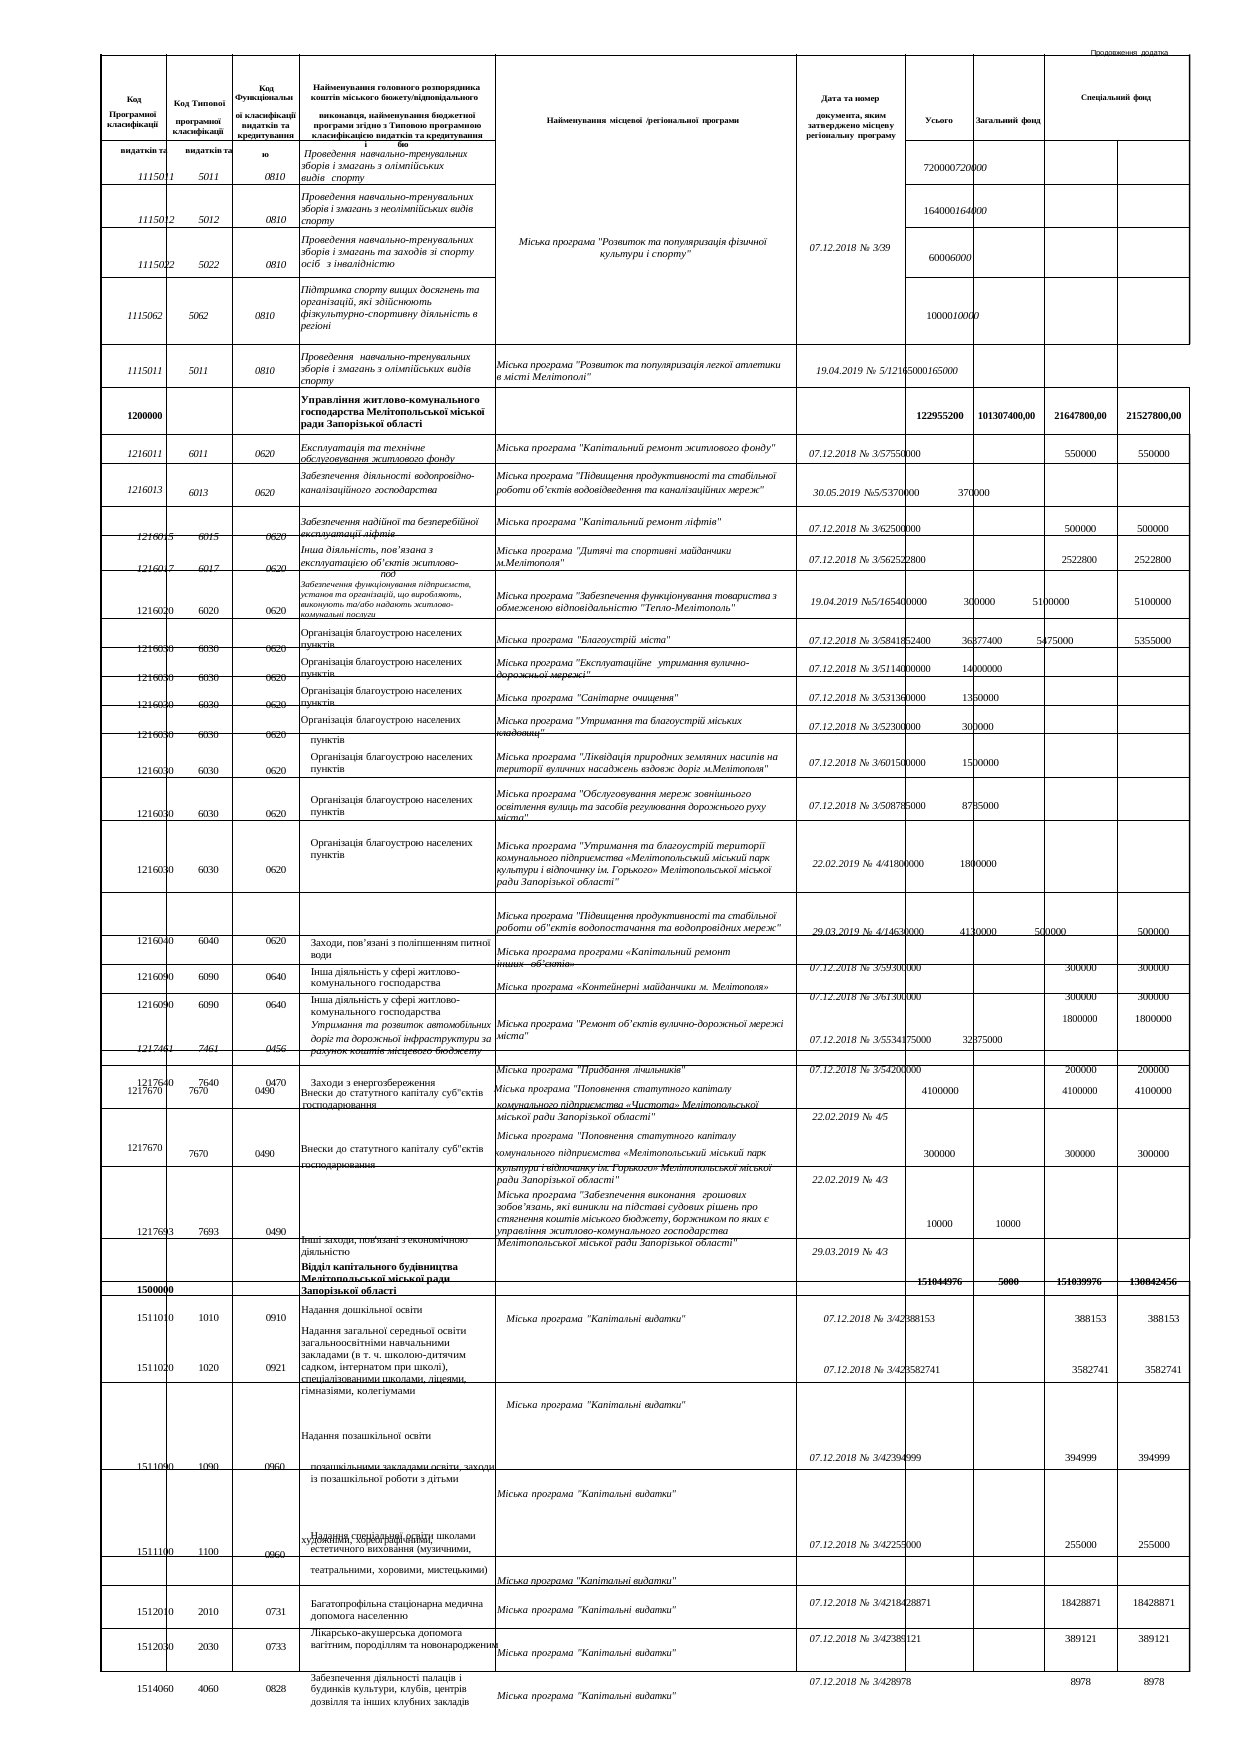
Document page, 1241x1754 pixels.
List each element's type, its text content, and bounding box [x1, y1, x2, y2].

text Надання загальної середньої освіти загальноосвітніми навчальними закладами (в т. ч. школою-дитячим садком, інтернатом при школі), спеціалізованими школами, ліцеями, гімназіями, колегіумами [301, 1325, 472, 1397]
text культури і відпочинку ім. Горького» Мелітопольської міської ради Запорізької області" [497, 1162, 779, 1186]
text Підтримка спорту вищих досягнень та організацій, які здійснюють фізкультурно-спортивну діяльність в регіоні [301, 284, 484, 332]
subtitle Управління житлово-комунального господарства Мелітопольської міської ради Запорізької області [301, 394, 489, 430]
text Міська програма "Розвиток та популяризація легкої атлетики в місті Мелітополі" [496, 359, 785, 383]
text роботи об’єктів водовідведення та каналізаційних мереж" Міська програма "Капітальний ремонт ліфтів" [496, 484, 784, 527]
subtitle Відділ капітального будівництва Мелітопольської міської ради Запорізької області [301, 1261, 472, 1297]
text Міська програма "Капітальні видатки" Міська програма "Капітальні видатки" [498, 1574, 686, 1615]
text Міська програма "Ліквідація природних земляних насипів на території вуличних насаджень вздовж доріг м.Мелітополя" [496, 751, 784, 775]
text Міська програма "Утримання та благоустрій території комунального підприємства «Мелітопольський міський парк культури і відпочинку ім. Горького» Мелітопольської міської ради Запорізької області" [497, 840, 779, 888]
text Міська програма "Утримання та благоустрій міських кладовищ" [496, 715, 784, 739]
text Міська програма "Капітальний ремонт житлового фонду" Міська програма "Підвищення продуктивності та стабільної [496, 425, 785, 481]
text Проведення навчально-тренувальних зборів і змагань з неолімпійських видів спорту [301, 191, 493, 227]
text Організація благоустрою населених пунктів [301, 627, 483, 651]
text Проведення навчально-тренувальних зборів і змагань з олімпійських видів спорту [301, 351, 470, 386]
text Організація благоустрою населених пунктів [301, 684, 483, 708]
text зборів і змагань з олімпійських видів спорту [301, 159, 469, 183]
text Міська програма програми «Капітальний ремонт інших об’єктів» [497, 946, 761, 970]
text Організація благоустрою населених пунктів [301, 656, 483, 679]
text Експлуатація та технічне обслуговування житлового фонду [301, 441, 489, 465]
text Міська програма "Експлуатаційне утримання вулично- дорожньої мережі" [496, 657, 784, 681]
text господарювання [89, 1098, 377, 1111]
text Проведення навчально-тренувальних зборів і змагань та заходів зі спорту осіб з інвалідністю [301, 234, 493, 270]
text Міська програма "Забезпечення виконання грошових зобов’язань, які виникли на підставі судових рішень про стягнення коштів міського бюджету, боржником по яких є управління житлово-комунального господарства Мелітопольської міської ради Запорізької області" [497, 1189, 779, 1249]
text Інші заходи, пов'язані з економічною діяльністю [301, 1234, 472, 1258]
text Інша діяльність, пов’язана з експлуатацією об’єктів житлово- [301, 544, 483, 568]
text Забезпечення надійної та безперебійної експлуатації ліфтів [301, 516, 483, 539]
text Міська програма "Забезпечення функціонування товариства з обмеженою відповідальністю "Тепло-Мелітополь" [496, 589, 784, 613]
text Міська програма "Ремонт об’єктів вулично-дорожньої мережі міста" [497, 1017, 791, 1041]
text Міська програма "Підвищення продуктивності та стабільної роботи об"єктів водопостачання та водопровідних мереж" [497, 910, 791, 934]
text Міська програма "Розвиток та популяризація фізичної культури і спорту" [519, 235, 773, 259]
text комунального підприємства «Чистота» Мелітопольської міської ради Запорізької області" [497, 1098, 764, 1122]
text Міська програма "Обслуговування мереж зовнішнього освітлення вулиць та засобів регулювання дорожнього руху міста" [496, 788, 784, 824]
